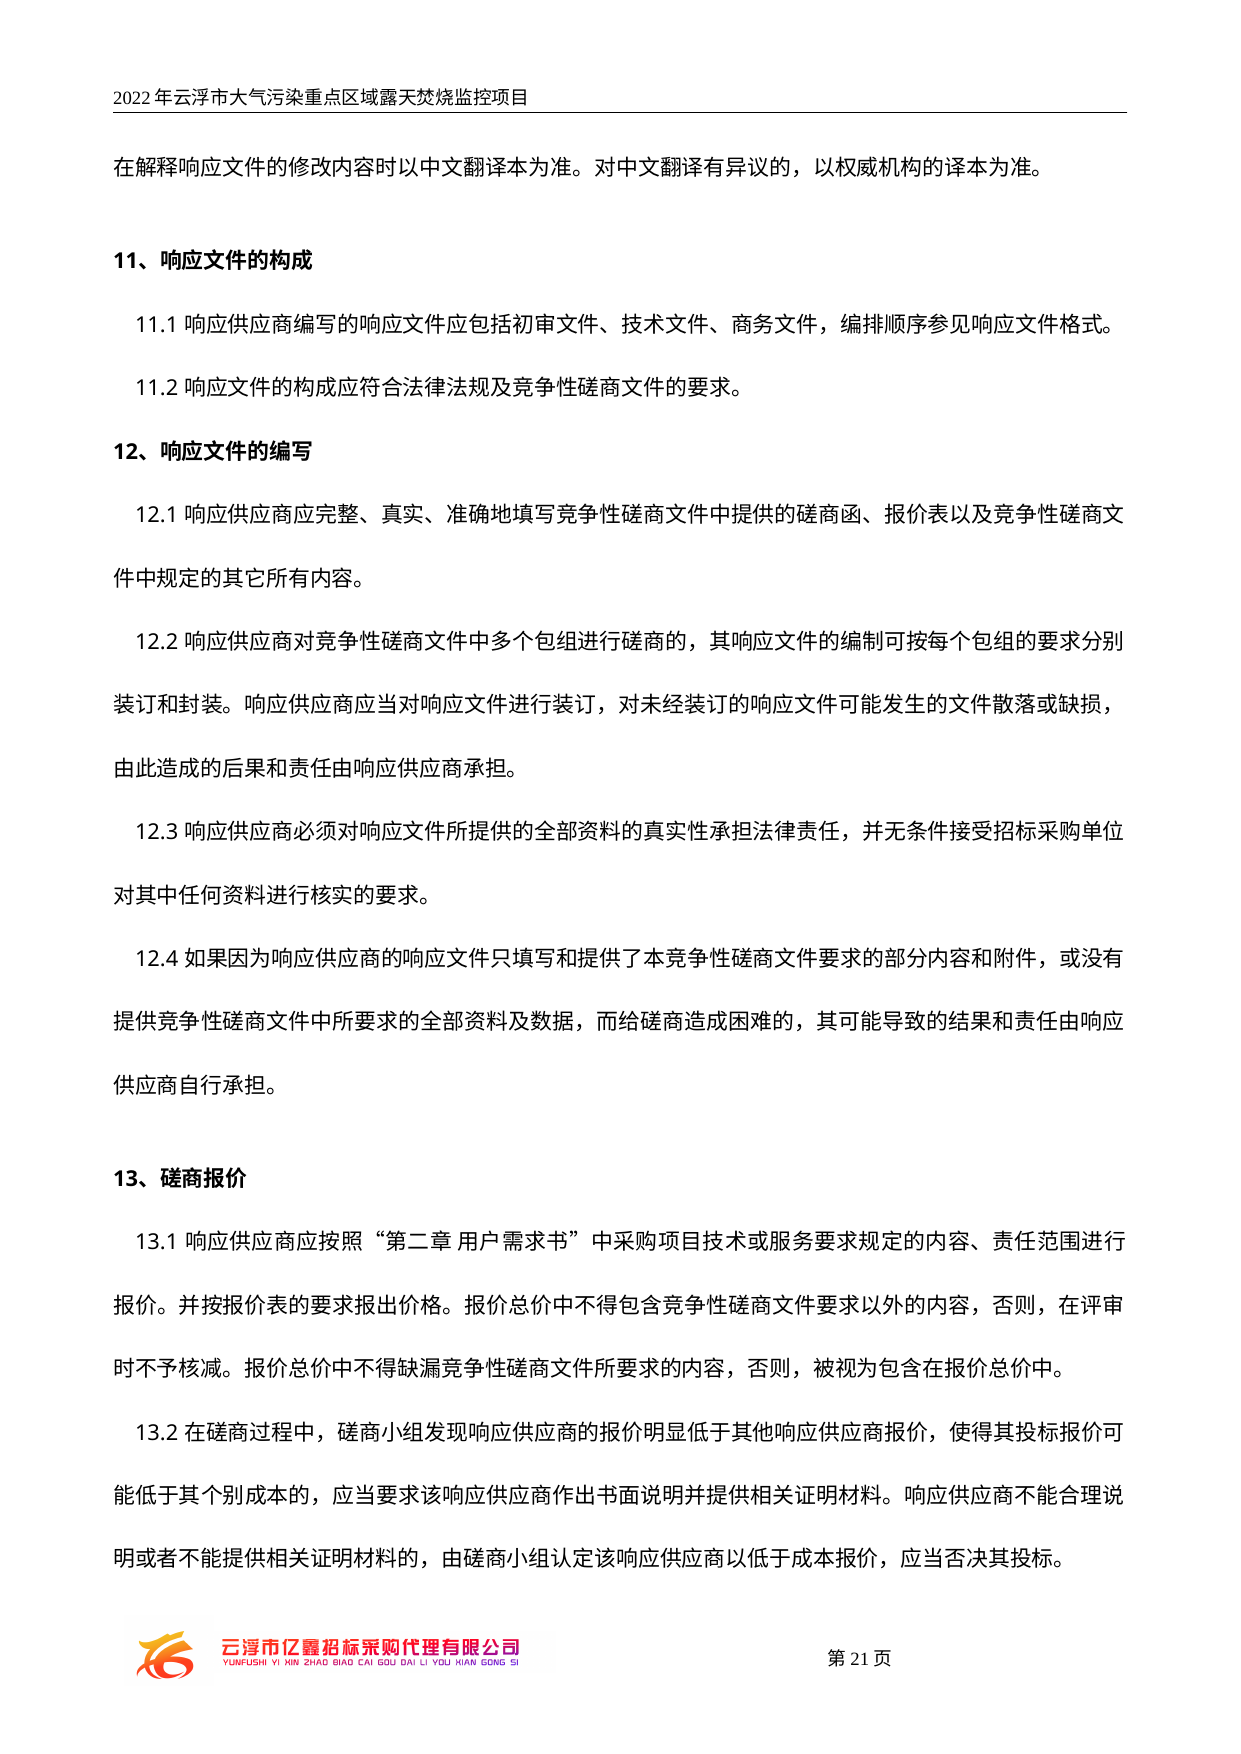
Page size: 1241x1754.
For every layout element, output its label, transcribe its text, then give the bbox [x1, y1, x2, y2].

text 11、响应文件的构成 [113, 243, 1127, 275]
picture [123, 1615, 557, 1686]
text 12.4 如果因为响应供应商的响应文件只填写和提供了本竞争性磋商文件要求的部分内容和附件，或没有提供竞争性磋商文件中所要求的全部资料及数据，而给磋商造成困难的，其可能导致的结果和责任由响应供应商自行承担。 [113, 941, 1127, 1099]
text 12.1 响应供应商应完整、真实、准确地填写竞争性磋商文件中提供的磋商函、报价表以及竞争性磋商文件中规定的其它所有内容。 [113, 497, 1127, 592]
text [113, 150, 1127, 182]
text 12.3 响应供应商必须对响应文件所提供的全部资料的真实性承担法律责任，并无条件接受招标采购单位对其中任何资料进行核实的要求。 [113, 814, 1127, 909]
text 12.2 响应供应商对竞争性磋商文件中多个包组进行磋商的，其响应文件的编制可按每个包组的要求分别装订和封装。响应供应商应当对响应文件进行装订，对未经装订的响应文件可能发生的文件散落或缺损，由此造成的后果和责任由响应供应商承担。 [113, 624, 1127, 782]
text 12、响应文件的编写 [113, 434, 1127, 466]
text 13、磋商报价 [113, 1161, 1127, 1193]
text 13.2 在磋商过程中，磋商小组发现响应供应商的报价明显低于其他响应供应商报价，使得其投标报价可能低于其个别成本的，应当要求该响应供应商作出书面说明并提供相关证明材料。响应供应商不能合理说明或者不能提供相关证明材料的，由磋商小组认定该响应供应商以低于成本报价，应当否决其投标。 [113, 1414, 1127, 1573]
text 13.1 响应供应商应按照“第二章 用户需求书”中采购项目技术或服务要求规定的内容、责任范围进行报价。并按报价表的要求报出价格。报价总价中不得包含竞争性磋商文件要求以外的内容，否则，在评审时不予核减。报价总价中不得缺漏竞争性磋商文件所要求的内容，否则，被视为包含在报价总价中。 [113, 1224, 1127, 1383]
text 11.1 响应供应商编写的响应文件应包括初审文件、技术文件、商务文件，编排顺序参见响应文件格式。 [113, 307, 1127, 338]
text 11.2 响应文件的构成应符合法律法规及竞争性磋商文件的要求。 [113, 370, 1127, 402]
